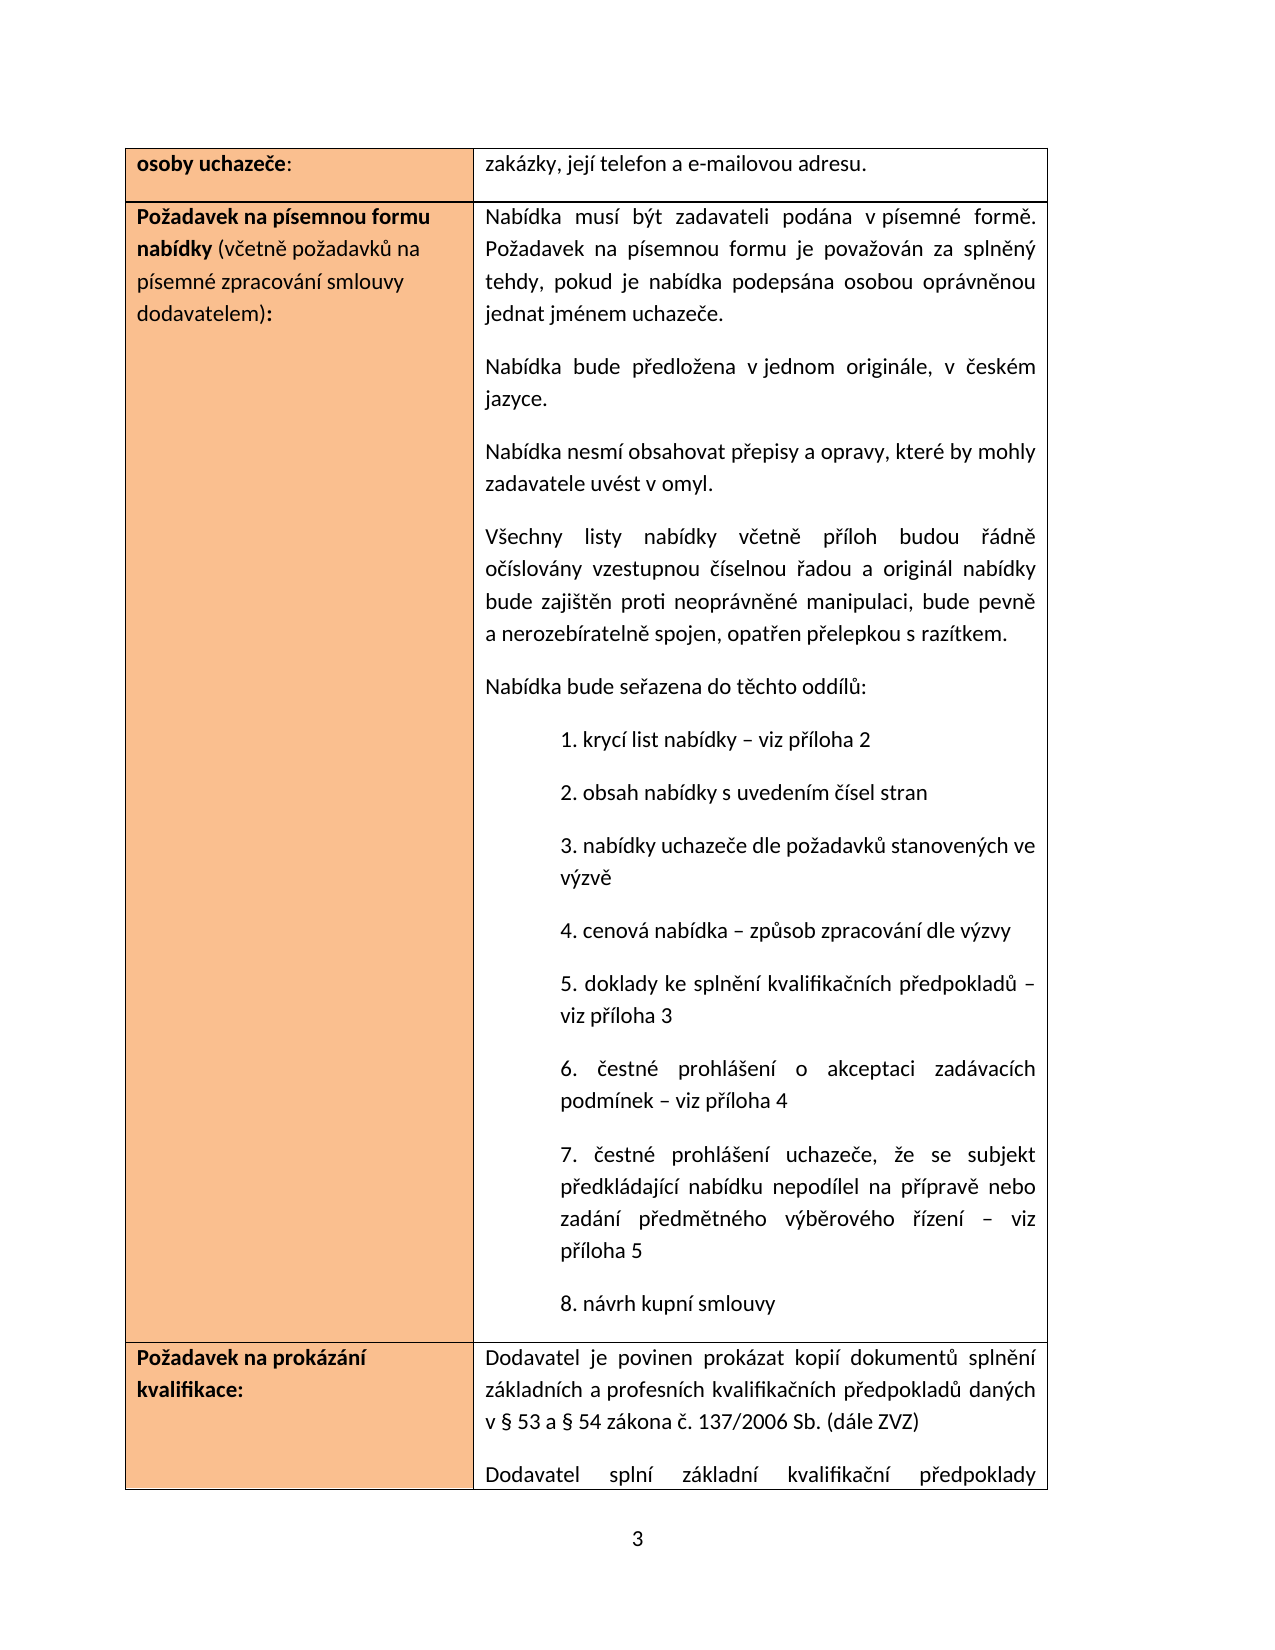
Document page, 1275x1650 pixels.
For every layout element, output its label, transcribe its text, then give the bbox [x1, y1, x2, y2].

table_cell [474, 149, 1047, 201]
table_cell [474, 1343, 1047, 1488]
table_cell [126, 1343, 473, 1488]
table_cell Požadavek na písemnou formu nabídky (včetně požadavků na písemné zpracování smlouvy dodavatelem): [126, 203, 473, 1342]
table_cell Nabídka musí být zadavateli podána v písemné formě. Požadavek na písemnou formu je považován za splněný tehdy, pokud je nabídka podepsána osobou oprávněnou jednat jménem uchazeče. Nabídka bude předložena v jednom originále, v českém jazyce. Nabídka nesmí obsahovat přepisy a opravy, které by mohly zadavatele uvést v omyl. Všechny listy nabídky včetně příloh budou řádně očíslovány vzestupnou číselnou řadou a originál nabídky bude zajištěn proti neoprávněné manipulaci, bude pevně a nerozebíratelně spojen, opatřen přelepkou s razítkem. Nabídka bude seřazena do těchto oddílů: 1. krycí list nabídky – viz příloha 2 2. obsah nabídky s uvedením čísel stran 3. nabídky uchazeče dle požadavků stanovených ve výzvě 4. cenová nabídka – způsob zpracování dle výzvy 5. doklady ke splnění kvalifikačních předpokladů – viz příloha 3 6. čestné prohlášení o akceptaci zadávacích podmínek – viz příloha 4 7. čestné prohlášení uchazeče, že se subjekt předkládající nabídku nepodílel na přípravě nebo zadání předmětného výběrového řízení – viz příloha 5 8. návrh kupní smlouvy [474, 203, 1047, 1342]
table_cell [126, 149, 473, 201]
